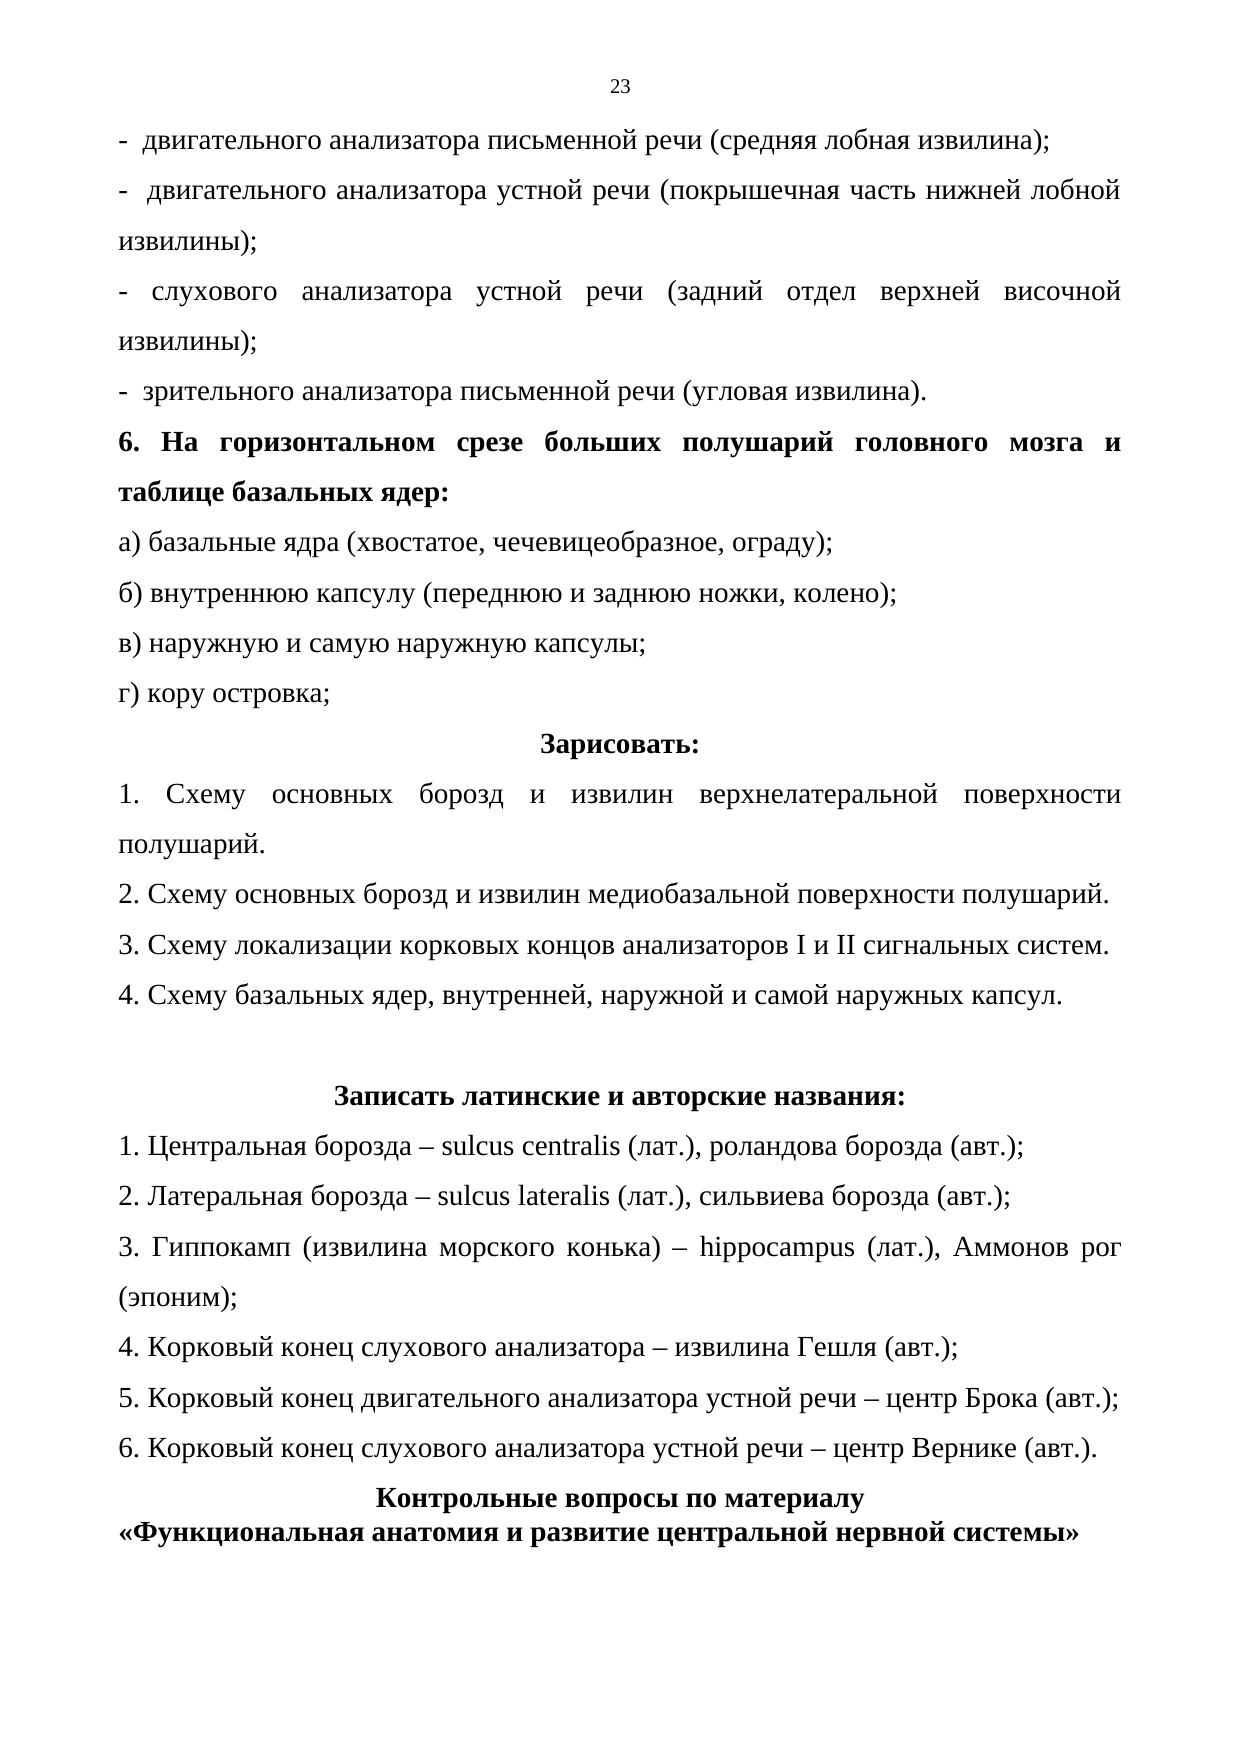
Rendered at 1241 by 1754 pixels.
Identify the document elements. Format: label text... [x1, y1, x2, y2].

text 2. Схему основных борозд и извилин медиобазальной поверхности полушарий. [118, 877, 1122, 910]
text - двигательного анализатора письменной речи (средняя лобная извилина); [118, 122, 1122, 156]
text Контрольные вопросы по материалу [118, 1480, 1122, 1514]
text «Функциональная анатомия и развитие центральной нервной системы» [118, 1514, 1122, 1547]
text 5. Корковый конец двигательного анализатора устной речи – центр Брока (авт.); [118, 1380, 1122, 1413]
text 1. Схему основных борозд и извилин верхнелатеральной поверхности полушарий. [118, 776, 1122, 860]
text 6. Корковый конец слухового анализатора устной речи – центр Вернике (авт.). [118, 1430, 1122, 1464]
text б) внутреннюю капсулу (переднюю и заднюю ножки, колено); [118, 575, 1122, 608]
text - слухового анализатора устной речи (задний отдел верхней височной извилины); [118, 273, 1122, 357]
text Зарисовать: [118, 726, 1122, 759]
text г) кору островка; [118, 675, 1122, 709]
text 6. На горизонтальном срезе больших полушарий головного мозга и таблице базальных ядер: [118, 424, 1122, 508]
text - зрительного анализатора письменной речи (угловая извилина). [118, 373, 1122, 407]
text 4. Корковый конец слухового анализатора – извилина Гешля (авт.); [118, 1329, 1122, 1363]
text 1. Центральная борозда – sulcus centralis (лат.), роландова борозда (авт.); [118, 1128, 1122, 1162]
text а) базальные ядра (хвостатое, чечевицеобразное, ограду); [118, 524, 1122, 558]
text Записать латинские и авторские названия: [118, 1078, 1122, 1111]
text 3. Схему локализации корковых концов анализаторов I и II сигнальных систем. [118, 927, 1122, 961]
text - двигательного анализатора устной речи (покрышечная часть нижней лобной извилины); [118, 172, 1122, 256]
text 3. Гиппокамп (извилина морского конька) – hippocampus (лат.), Аммонов рог (эпоним); [118, 1229, 1122, 1313]
text 2. Латеральная борозда – sulcus lateralis (лат.), сильвиева борозда (авт.); [118, 1178, 1122, 1212]
text в) наружную и самую наружную капсулы; [118, 625, 1122, 659]
text 4. Схему базальных ядер, внутренней, наружной и самой наружных капсул. [118, 977, 1122, 1011]
